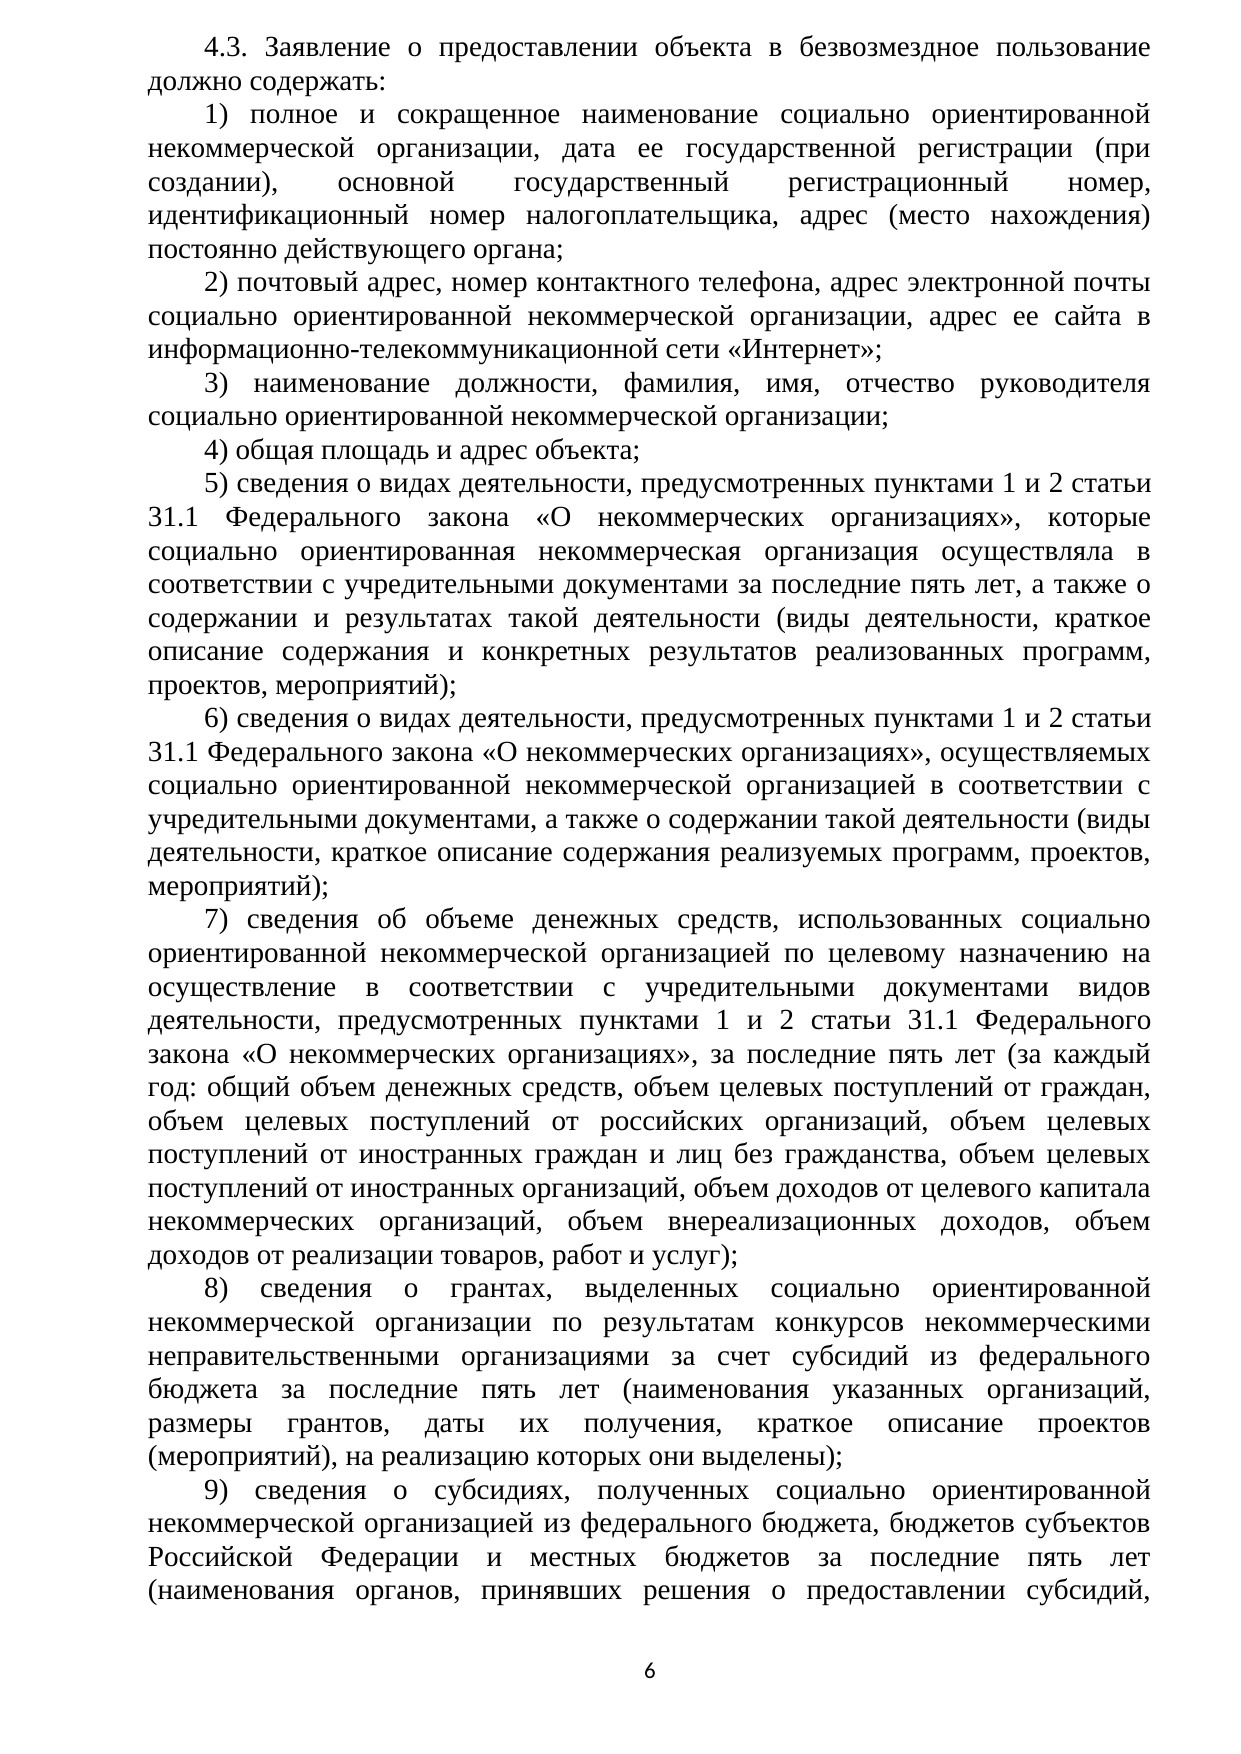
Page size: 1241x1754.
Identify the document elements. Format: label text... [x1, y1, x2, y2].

text 4) общая площадь и адрес объекта; [148, 432, 1152, 466]
text 5) сведения о видах деятельности, предусмотренных пунктами 1 и 2 статьи 31.1 Федерального закона «О некоммерческих организациях», которые социально ориентированная некоммерческая организация осуществляла в соответствии с учредительными документами за последние пять лет, а также о содержании и результатах такой деятельности (виды деятельности, краткое описание содержания и конкретных результатов реализованных программ, проектов, мероприятий); [148, 466, 1152, 700]
text 2) почтовый адрес, номер контактного телефона, адрес электронной почты социально ориентированной некоммерческой организации, адрес ее сайта в информационно-телекоммуникационной сети «Интернет»; [148, 264, 1152, 365]
text 6) сведения о видах деятельности, предусмотренных пунктами 1 и 2 статьи 31.1 Федерального закона «О некоммерческих организациях», осуществляемых социально ориентированной некоммерческой организацией в соответствии с учредительными документами, а также о содержании такой деятельности (виды деятельности, краткое описание содержания реализуемых программ, проектов, мероприятий); [148, 700, 1152, 902]
text 3) наименование должности, фамилия, имя, отчество руководителя социально ориентированной некоммерческой организации; [148, 365, 1152, 432]
text 4.3. Заявление о предоставлении объекта в безвозмездное пользование должно содержать: [148, 29, 1152, 97]
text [148, 1472, 1152, 1606]
text 1) полное и сокращенное наименование социально ориентированной некоммерческой организации, дата ее государственной регистрации (при создании), основной государственный регистрационный номер, идентификационный номер налогоплательщика, адрес (место нахождения) постоянно действующего органа; [148, 97, 1152, 264]
text 7) сведения об объеме денежных средств, использованных социально ориентированной некоммерческой организацией по целевому назначению на осуществление в соответствии с учредительными документами видов деятельности, предусмотренных пунктами 1 и 2 статьи 31.1 Федерального закона «О некоммерческих организациях», за последние пять лет (за каждый год: общий объем денежных средств, объем целевых поступлений от граждан, объем целевых поступлений от российских организаций, объем целевых поступлений от иностранных граждан и лиц без гражданства, объем целевых поступлений от иностранных организаций, объем доходов от целевого капитала некоммерческих организаций, объем внереализационных доходов, объем доходов от реализации товаров, работ и услуг); [148, 902, 1152, 1271]
text 8) сведения о грантах, выделенных социально ориентированной некоммерческой организации по результатам конкурсов некоммерческими неправительственными организациями за счет субсидий из федерального бюджета за последние пять лет (наименования указанных организаций, размеры грантов, даты их получения, краткое описание проектов (мероприятий), на реализацию которых они выделены); [148, 1271, 1152, 1472]
